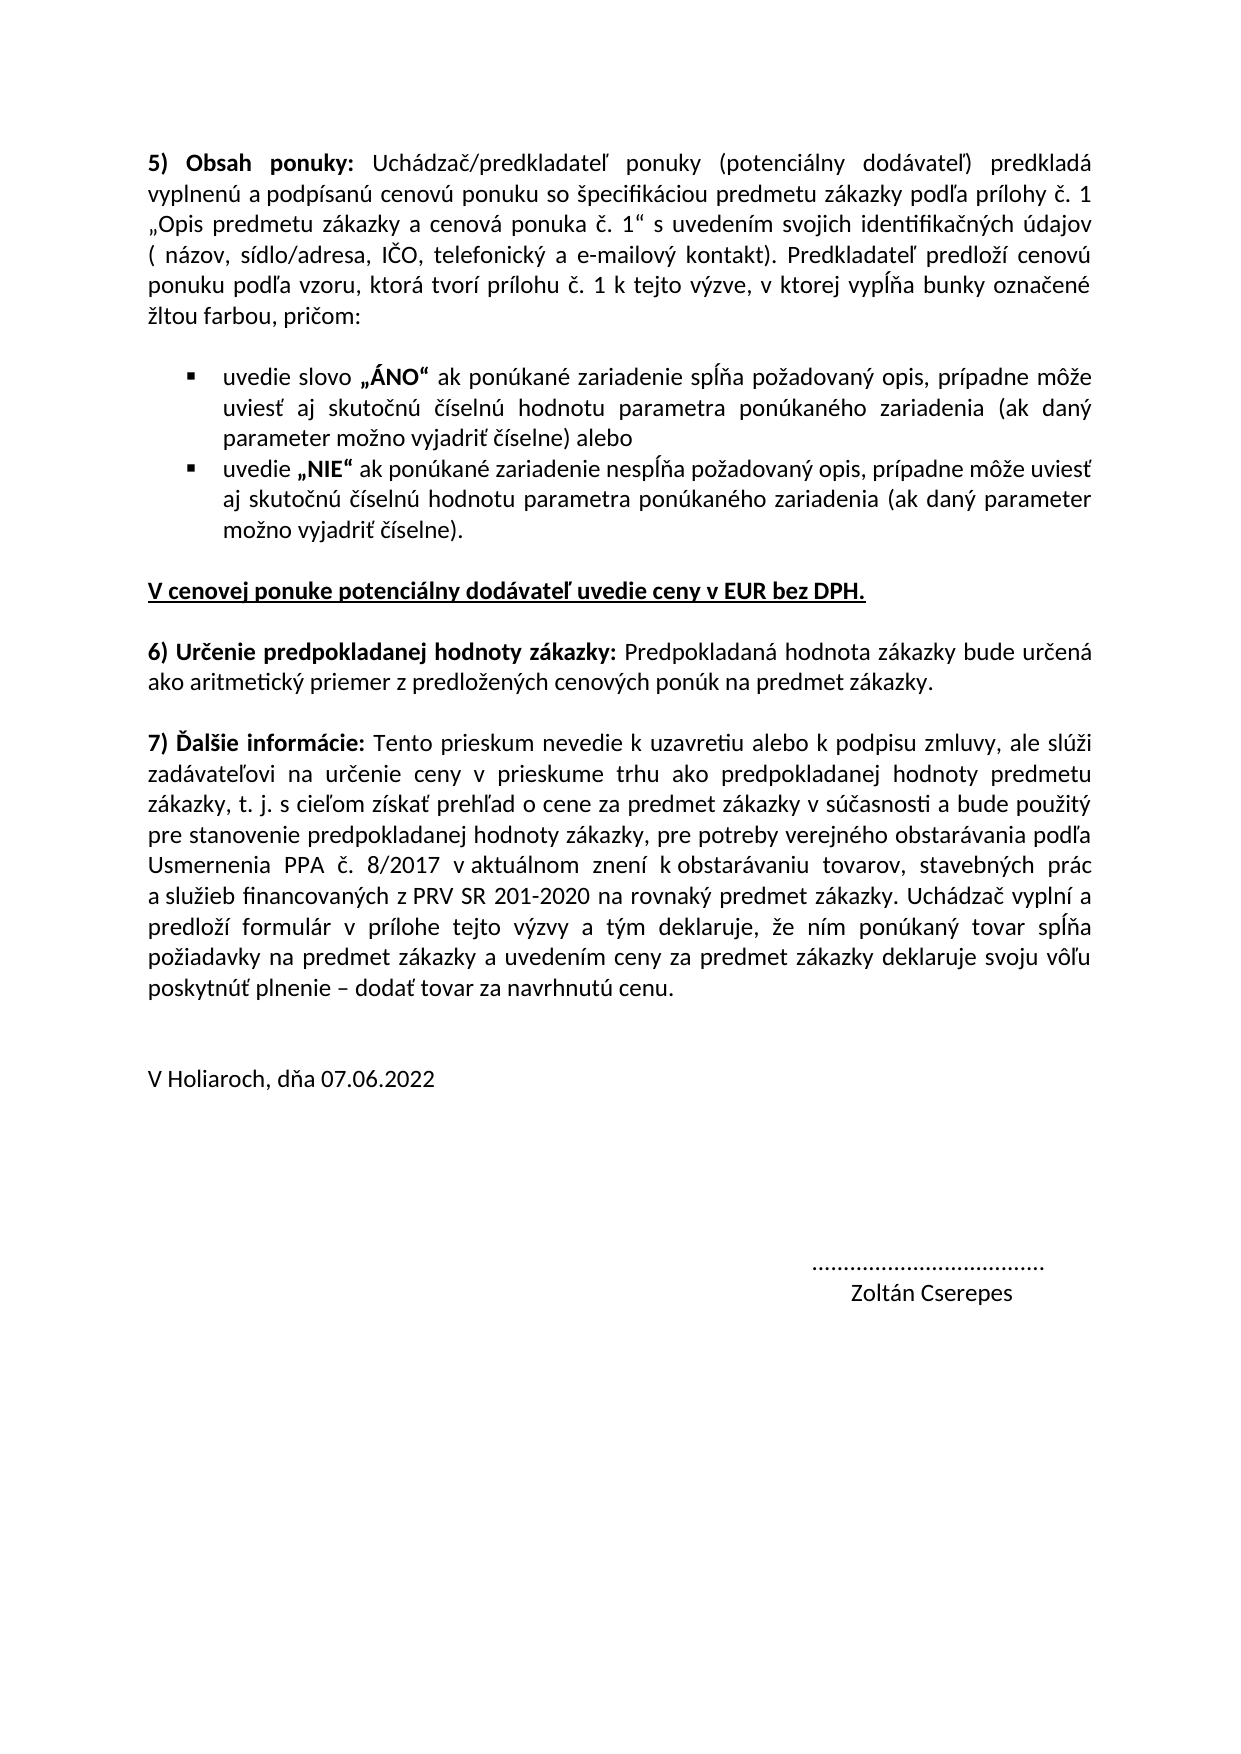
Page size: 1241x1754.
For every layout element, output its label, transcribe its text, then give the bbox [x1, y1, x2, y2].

text V cenovej ponuke potenciálny dodávateľ uvedie ceny v EUR bez DPH. [148, 575, 1093, 605]
list uvedie „NIE“ ak ponúkané zariadenie nespĺňa požadovaný opis, prípadne môže uviesť aj skutočnú číselnú hodnotu parametra ponúkaného zariadenia (ak daný parameter možno vyjadriť číselne). [185, 453, 1093, 544]
text ..................................... [738, 1246, 1093, 1277]
text Zoltán Cserepes [738, 1277, 1093, 1307]
text 5) Obsah ponuky: Uchádzač/predkladateľ ponuky (potenciálny dodávateľ) predkladá vyplnenú a podpísanú cenovú ponuku so špecifikáciou predmetu zákazky podľa prílohy č. 1 „Opis predmetu zákazky a cenová ponuka č. 1“ s uvedením svojich identifikačných údajov ( názov, sídlo/adresa, IČO, telefonický a e-mailový kontakt). Predkladateľ predloží cenovú ponuku podľa vzoru, ktorá tvorí prílohu č. 1 k tejto výzve, v ktorej vypĺňa bunky označené žltou farbou, pričom: [148, 148, 1093, 331]
list uvedie slovo „ÁNO“ ak ponúkané zariadenie spĺňa požadovaný opis, prípadne môže uviesť aj skutočnú číselnú hodnotu parametra ponúkaného zariadenia (ak daný parameter možno vyjadriť číselne) alebo [185, 361, 1093, 453]
text 7) Ďalšie informácie: Tento prieskum nevedie k uzavretiu alebo k podpisu zmluvy, ale slúži zadávateľovi na určenie ceny v prieskume trhu ako predpokladanej hodnoty predmetu zákazky, t. j. s cieľom získať prehľad o cene za predmet zákazky v súčasnosti a bude použitý pre stanovenie predpokladanej hodnoty zákazky, pre potreby verejného obstarávania podľa Usmernenia PPA č. 8/2017 v aktuálnom znení k obstarávaniu tovarov, stavebných prác a služieb financovaných z PRV SR 201-2020 na rovnaký predmet zákazky. Uchádzač vyplní a predloží formulár v prílohe tejto výzvy a tým deklaruje, že ním ponúkaný tovar spĺňa požiadavky na predmet zákazky a uvedením ceny za predmet zákazky deklaruje svoju vôľu poskytnúť plnenie – dodať tovar za navrhnutú cenu. [148, 727, 1093, 1002]
text 6) Určenie predpokladanej hodnoty zákazky: Predpokladaná hodnota zákazky bude určená ako aritmetický priemer z predložených cenových ponúk na predmet zákazky. [148, 636, 1093, 697]
text V Holiaroch, dňa 07.06.2022 [148, 1063, 1093, 1094]
